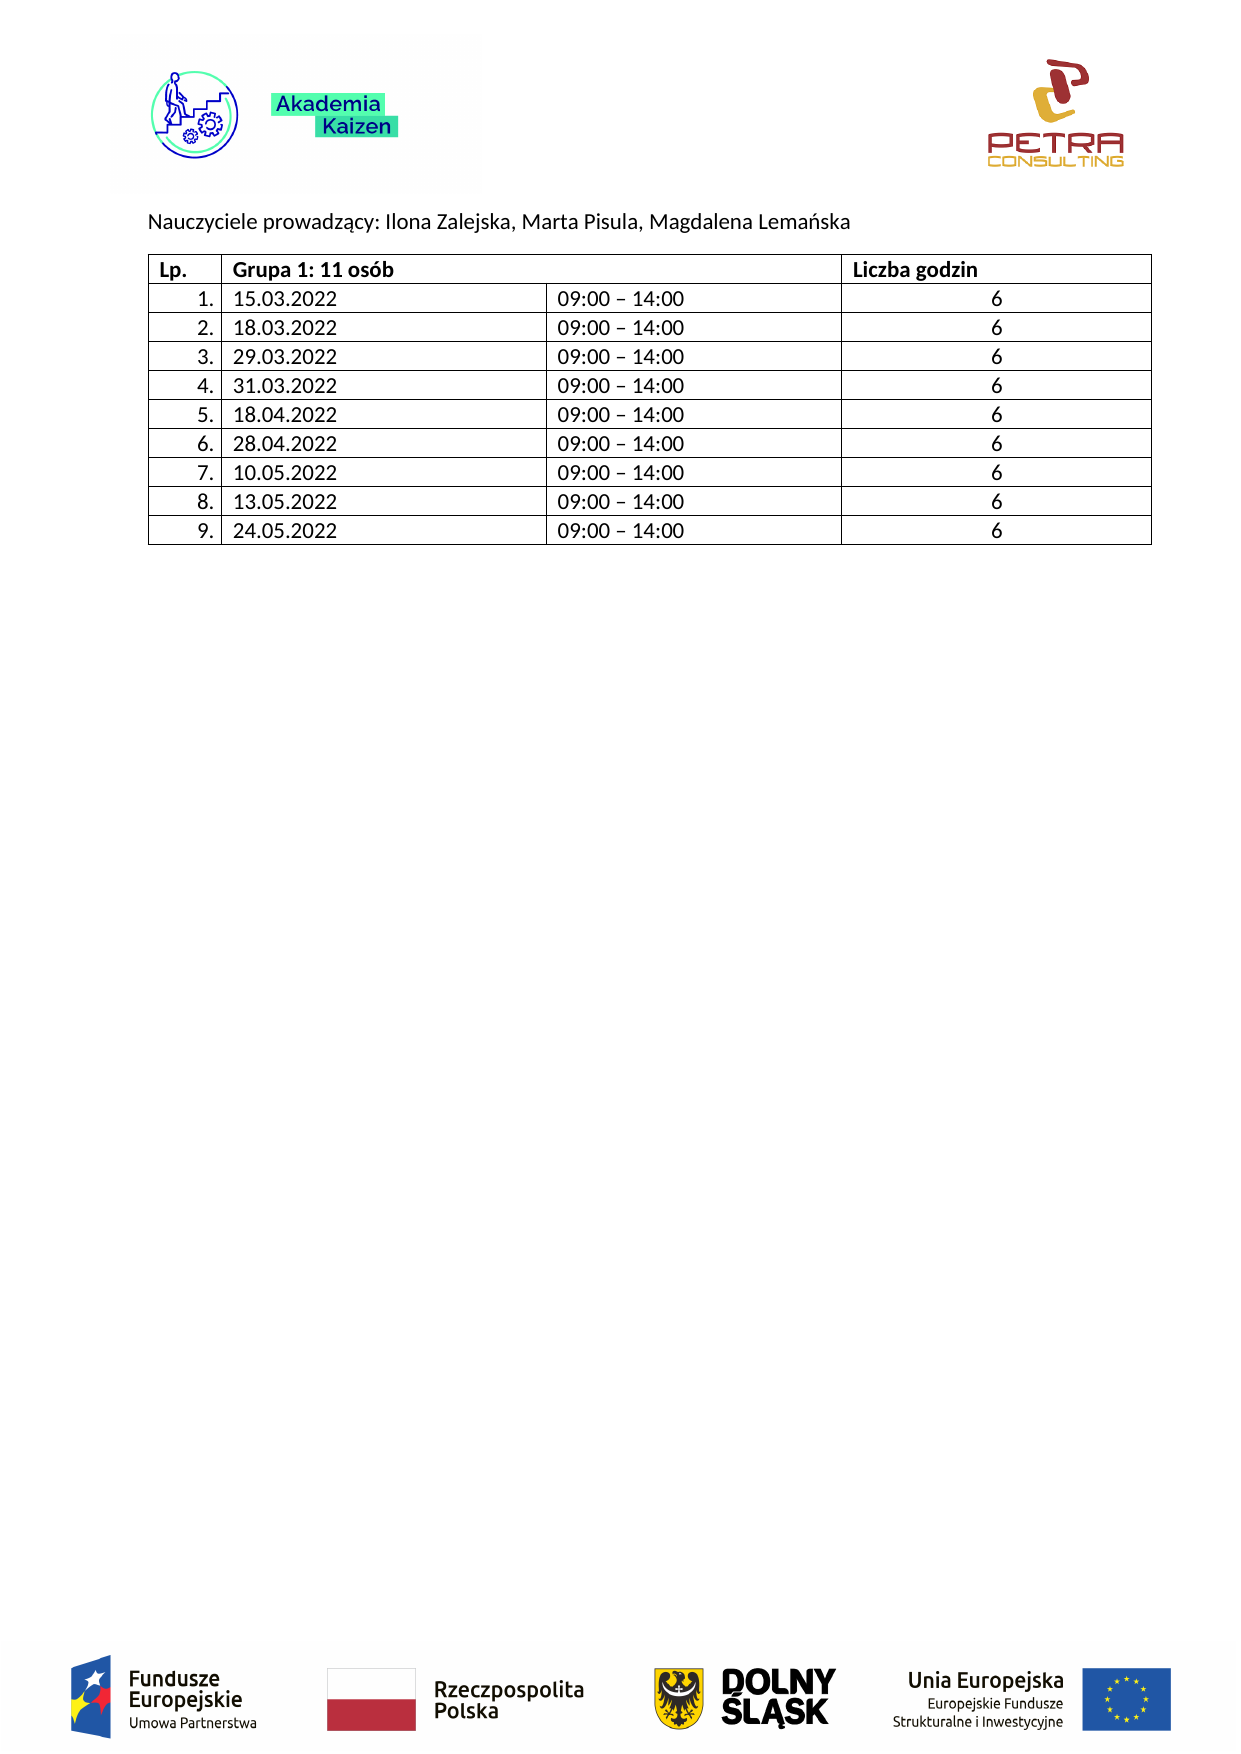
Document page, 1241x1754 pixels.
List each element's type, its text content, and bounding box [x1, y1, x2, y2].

table_cell [149, 342, 221, 370]
table_cell 6 [842, 284, 1151, 312]
table_cell 09:00 – 14:00 [547, 458, 841, 486]
table_cell 6 [842, 429, 1151, 457]
table_cell 31.03.2022 [222, 371, 546, 399]
table_cell 6 [842, 516, 1151, 544]
picture [0, 1641, 1236, 1751]
table_cell [149, 313, 221, 341]
table_cell [149, 458, 221, 486]
text Nauczyciele prowadzący: Ilona Zalejska, Marta Pisula, Magdalena Lemańska [148, 207, 1093, 235]
table_cell 15.03.2022 [222, 284, 546, 312]
table_cell 6 [842, 400, 1151, 428]
table_cell 13.05.2022 [222, 487, 546, 515]
table_cell 6 [842, 342, 1151, 370]
table_cell [149, 487, 221, 515]
table_cell 6 [842, 313, 1151, 341]
table_cell [149, 429, 221, 457]
table_header Liczba godzin [842, 255, 1151, 283]
table_cell 18.03.2022 [222, 313, 546, 341]
picture [982, 40, 1126, 178]
table_cell 09:00 – 14:00 [547, 342, 841, 370]
table_cell 6 [842, 458, 1151, 486]
table_cell 28.04.2022 [222, 429, 546, 457]
table_cell 09:00 – 14:00 [547, 516, 841, 544]
table_header Lp. [149, 255, 221, 283]
table_cell [149, 284, 221, 312]
table_cell 09:00 – 14:00 [547, 400, 841, 428]
table_cell 29.03.2022 [222, 342, 546, 370]
table_cell 09:00 – 14:00 [547, 313, 841, 341]
table_cell [149, 400, 221, 428]
table_cell 10.05.2022 [222, 458, 546, 486]
table_cell 09:00 – 14:00 [547, 284, 841, 312]
table_cell 6 [842, 371, 1151, 399]
table_cell 09:00 – 14:00 [547, 487, 841, 515]
picture [110, 34, 482, 194]
table_cell 18.04.2022 [222, 400, 546, 428]
table_cell [149, 371, 221, 399]
table_cell 6 [842, 487, 1151, 515]
table_cell 09:00 – 14:00 [547, 429, 841, 457]
table_cell 09:00 – 14:00 [547, 371, 841, 399]
table_header Grupa 1: 11 osób [222, 255, 841, 283]
table_cell [149, 516, 221, 544]
table_cell 24.05.2022 [222, 516, 546, 544]
